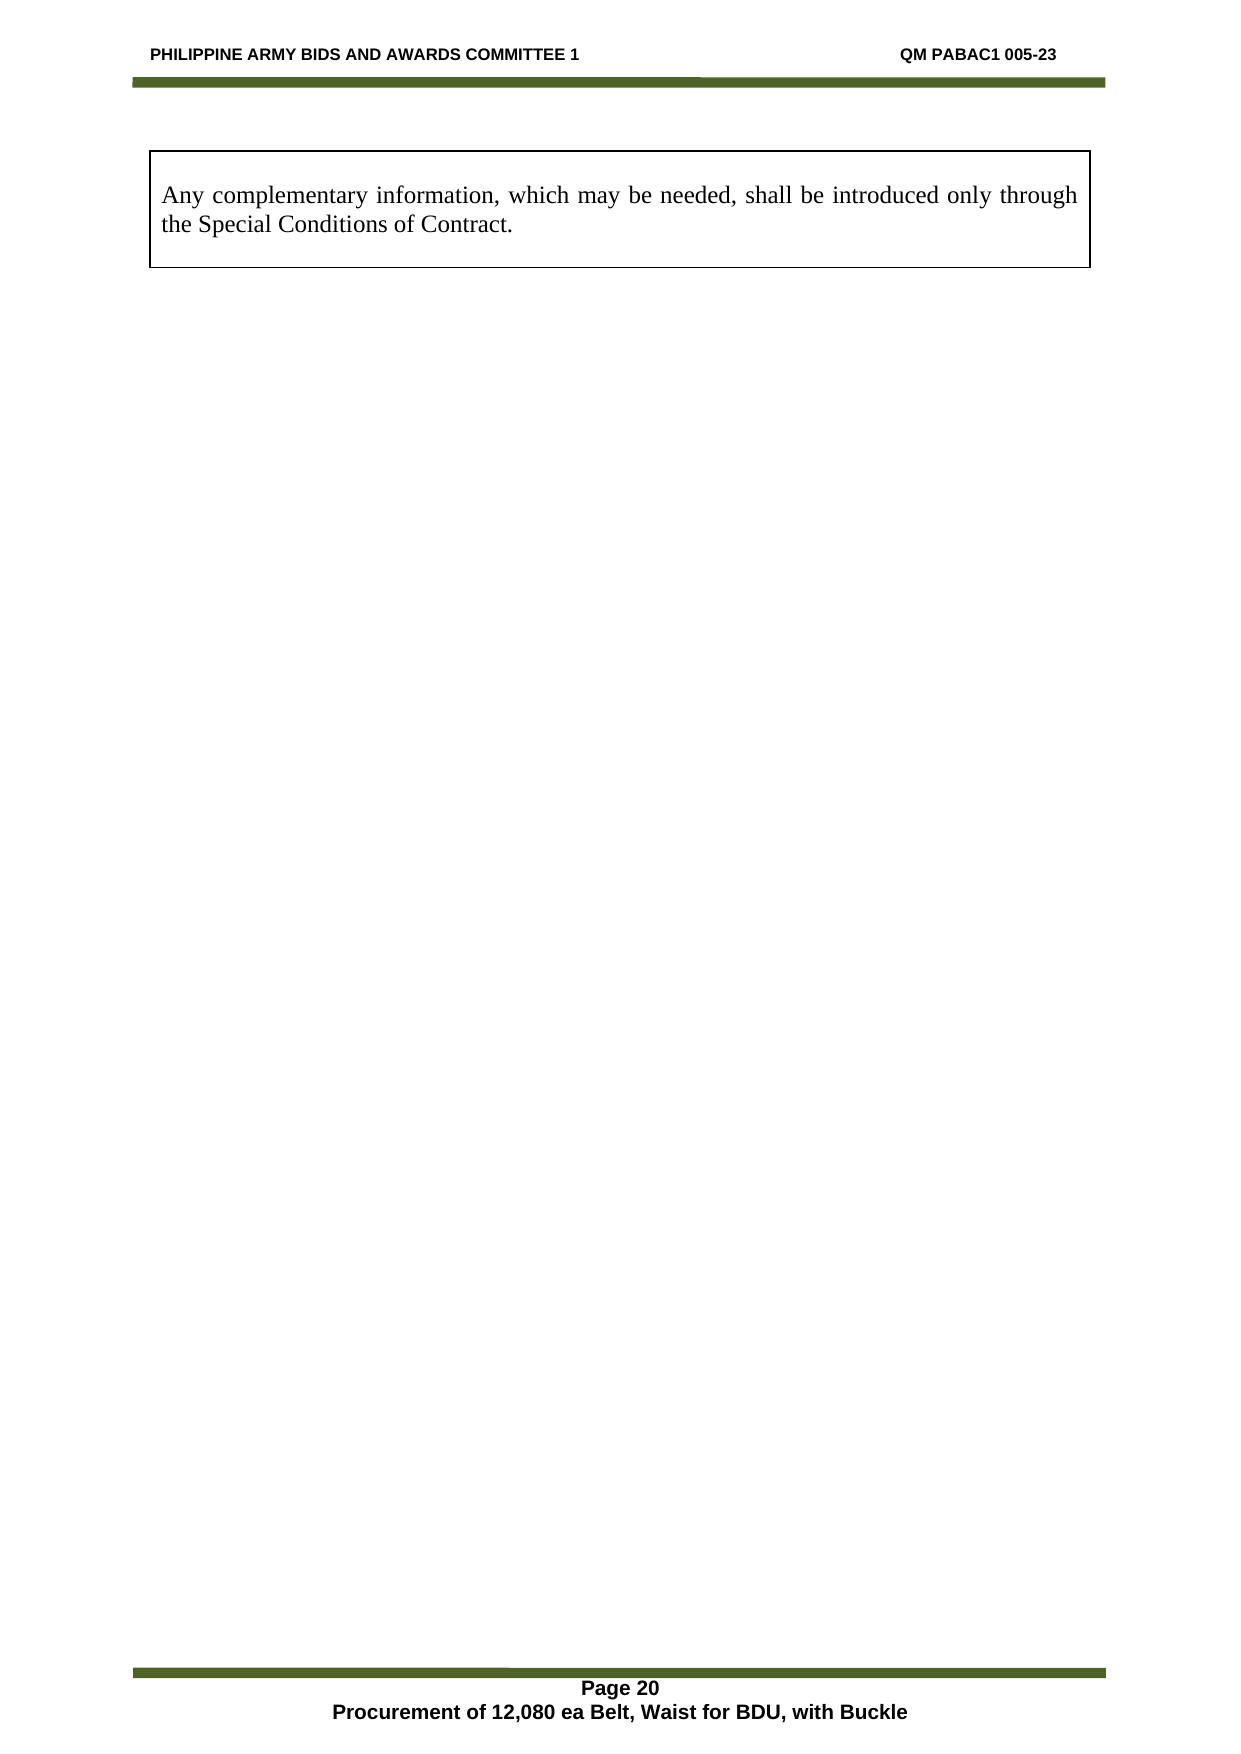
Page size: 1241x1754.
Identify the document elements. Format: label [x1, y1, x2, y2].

table_header [151, 152, 1089, 267]
